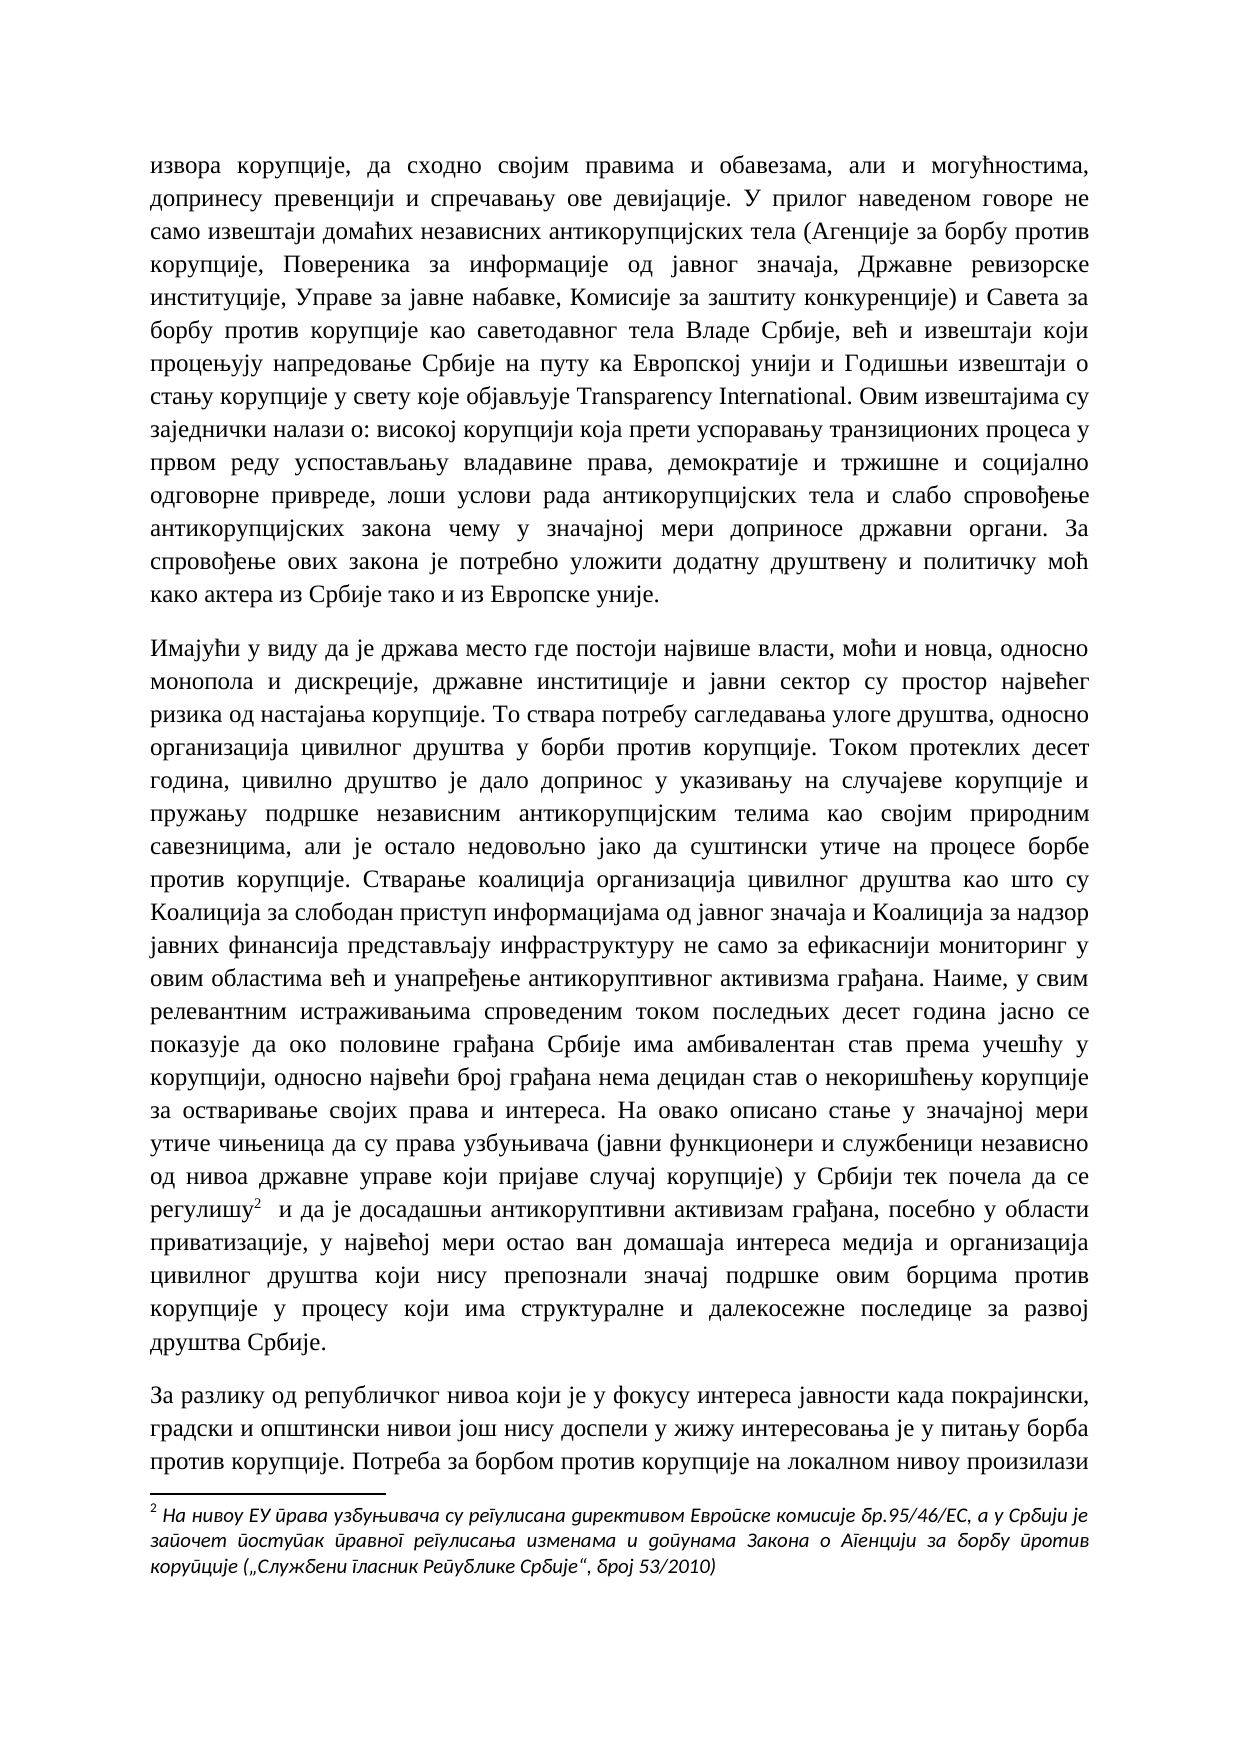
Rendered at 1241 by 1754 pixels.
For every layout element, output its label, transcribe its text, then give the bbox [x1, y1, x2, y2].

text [150, 1380, 1090, 1475]
text Имајући у виду да је држава место где постоји највише власти, моћи и новца, односно монопола и дискреције, државне инститиције и јавни сектор су простор највећег ризика од настајања корупције. То ствара потребу сагледавања улоге друштва, односно организација цивилног друштва у борби против корупције. Током протеклих десет година, цивилно друштво је дало допринос у указивању на случајеве корупције и пружању подршке независним антикорупцијским телима као својим природним савезницима, али је остало недовољно јако да суштински утиче на процесе борбе против корупције. Стварање коалиција организација цивилног друштва као што су Коалиција за слободан приступ информацијама од јавног значаја и Коалиција за надзор јавних финансија представљају инфраструктуру не само за ефикаснији мониторинг у овим областима већ и унапређење антикоруптивног активизма грађана. Наиме, у свим релевантним истраживањима спроведеним током последњих десет година јасно се показује да око половине грађана Србије има амбивалентан став према учешћу у корупцији, односно највећи број грађана нема децидан став о некоришћењу корупције за остваривање својих права и интереса. На овако описано стање у значајној мери утиче чињеница да су права узбуњивача (јавни функционери и службеници независно од нивоа државне управе који пријаве случај корупције) у Србији тек почела да се регулишу и да је досадашњи антикоруптивни активизам грађана, посебно у области приватизације, у највећој мери остао ван домашаја интереса медија и организација цивилног друштва који нису препознали значај подршке овим борцима против корупције у процесу који има структуралне и далекосежне последице за развој друштва Србије. [150, 633, 1090, 1355]
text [150, 150, 1090, 608]
